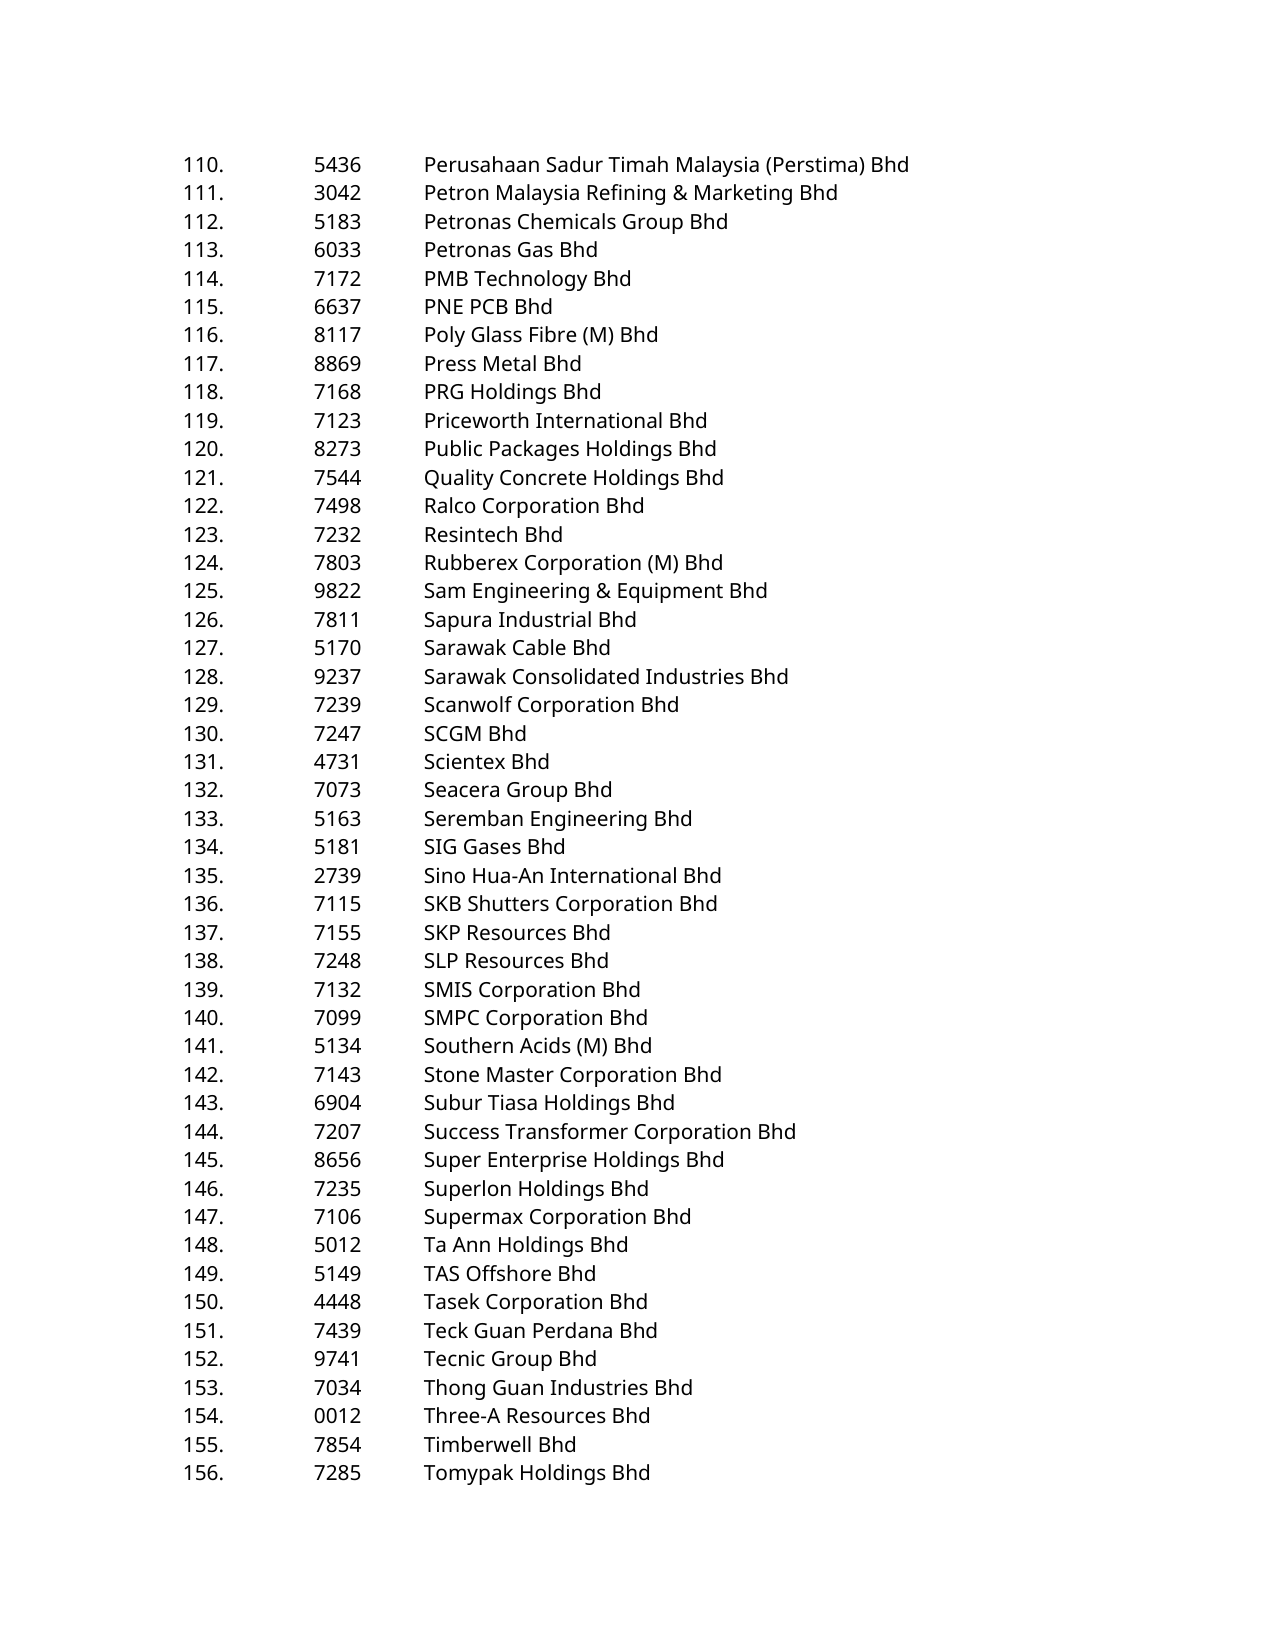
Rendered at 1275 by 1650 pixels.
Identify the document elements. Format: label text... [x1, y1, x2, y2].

table_cell 8117 [263, 321, 412, 349]
table_cell [186, 946, 262, 975]
table_cell Perusahaan Sadur Timah Malaysia (Perstima) Bhd [413, 150, 979, 178]
table_cell 5012 [263, 1231, 412, 1259]
table_cell 7034 [263, 1373, 412, 1401]
table_cell 7248 [263, 946, 412, 975]
table_cell Resintech Bhd [413, 520, 979, 548]
table_cell [186, 520, 262, 548]
table_cell 6033 [263, 235, 412, 264]
table_cell 5170 [263, 634, 412, 662]
table_cell Success Transformer Corporation Bhd [413, 1117, 979, 1145]
table_cell [186, 804, 262, 832]
table_cell [186, 833, 262, 861]
table_cell 0012 [263, 1401, 412, 1430]
table_cell 9741 [263, 1344, 412, 1373]
table_cell [186, 321, 262, 349]
table_cell Scientex Bhd [413, 747, 979, 776]
table_cell [186, 1458, 262, 1487]
table_cell 7123 [263, 406, 412, 434]
table_cell Tasek Corporation Bhd [413, 1288, 979, 1316]
table_cell Press Metal Bhd [413, 349, 979, 377]
table_cell [186, 349, 262, 377]
table_cell 7235 [263, 1174, 412, 1202]
table_cell [186, 1401, 262, 1430]
table_cell Petron Malaysia Refining & Marketing Bhd [413, 179, 979, 207]
table_cell [186, 1288, 262, 1316]
table_cell Sarawak Cable Bhd [413, 634, 979, 662]
table_cell [186, 1117, 262, 1145]
table_cell [186, 150, 262, 178]
table_cell 7498 [263, 491, 412, 520]
table_cell [186, 975, 262, 1003]
table_cell [186, 1231, 262, 1259]
table_cell Southern Acids (M) Bhd [413, 1032, 979, 1060]
table_cell Rubberex Corporation (M) Bhd [413, 548, 979, 577]
table_cell 8273 [263, 434, 412, 463]
table_cell [186, 1003, 262, 1032]
table_cell 5183 [263, 207, 412, 235]
table_cell [186, 378, 262, 406]
table_cell Seremban Engineering Bhd [413, 804, 979, 832]
table_cell [186, 264, 262, 292]
table_cell [186, 690, 262, 719]
table_cell SIG Gases Bhd [413, 833, 979, 861]
table_cell 7544 [263, 463, 412, 491]
table_cell 7232 [263, 520, 412, 548]
table_cell 7073 [263, 776, 412, 804]
table_cell 7239 [263, 690, 412, 719]
table_cell Ralco Corporation Bhd [413, 491, 979, 520]
table_cell 5163 [263, 804, 412, 832]
table_cell 8869 [263, 349, 412, 377]
table_cell [186, 179, 262, 207]
table_cell [186, 605, 262, 633]
table_cell Petronas Gas Bhd [413, 235, 979, 264]
table_cell [186, 662, 262, 690]
table_cell 7803 [263, 548, 412, 577]
table_cell PRG Holdings Bhd [413, 378, 979, 406]
table_cell Thong Guan Industries Bhd [413, 1373, 979, 1401]
table_cell [186, 1202, 262, 1231]
table_cell Timberwell Bhd [413, 1430, 979, 1458]
table_cell 7439 [263, 1316, 412, 1344]
table_cell Ta Ann Holdings Bhd [413, 1231, 979, 1259]
table_cell 3042 [263, 179, 412, 207]
table_cell 2739 [263, 861, 412, 889]
table_cell TAS Offshore Bhd [413, 1259, 979, 1287]
table_cell Poly Glass Fibre (M) Bhd [413, 321, 979, 349]
table_cell 5134 [263, 1032, 412, 1060]
table_cell Three-A Resources Bhd [413, 1401, 979, 1430]
table_cell Sapura Industrial Bhd [413, 605, 979, 633]
table_cell [186, 1089, 262, 1117]
table_cell Tomypak Holdings Bhd [413, 1458, 979, 1487]
table_cell [186, 634, 262, 662]
table_cell [186, 889, 262, 918]
table_cell [186, 292, 262, 321]
table_cell [186, 434, 262, 463]
table_cell [186, 747, 262, 776]
table_cell [186, 1344, 262, 1373]
table_cell Super Enterprise Holdings Bhd [413, 1145, 979, 1174]
table_cell 7854 [263, 1430, 412, 1458]
table_cell PNE PCB Bhd [413, 292, 979, 321]
table_cell 5181 [263, 833, 412, 861]
table_cell 7168 [263, 378, 412, 406]
table_cell 8656 [263, 1145, 412, 1174]
table_cell 7285 [263, 1458, 412, 1487]
table_cell [186, 1145, 262, 1174]
table_cell 7115 [263, 889, 412, 918]
table_cell SKB Shutters Corporation Bhd [413, 889, 979, 918]
table_cell SKP Resources Bhd [413, 918, 979, 946]
table_cell [186, 207, 262, 235]
table_cell Subur Tiasa Holdings Bhd [413, 1089, 979, 1117]
table_cell SCGM Bhd [413, 719, 979, 747]
table_cell 6637 [263, 292, 412, 321]
table_cell [186, 776, 262, 804]
table_cell 5436 [263, 150, 412, 178]
table_cell [186, 1373, 262, 1401]
table_cell [186, 1032, 262, 1060]
table_cell SMPC Corporation Bhd [413, 1003, 979, 1032]
table_cell Sam Engineering & Equipment Bhd [413, 577, 979, 605]
table_cell 4731 [263, 747, 412, 776]
table_cell 7143 [263, 1060, 412, 1088]
table_cell Seacera Group Bhd [413, 776, 979, 804]
table_cell [186, 1430, 262, 1458]
table_cell [186, 719, 262, 747]
table_cell Priceworth International Bhd [413, 406, 979, 434]
table_cell PMB Technology Bhd [413, 264, 979, 292]
table_cell 7132 [263, 975, 412, 1003]
table_cell 4448 [263, 1288, 412, 1316]
table_cell [186, 463, 262, 491]
table_cell 7106 [263, 1202, 412, 1231]
table_cell 7811 [263, 605, 412, 633]
table_cell Supermax Corporation Bhd [413, 1202, 979, 1231]
table_cell Tecnic Group Bhd [413, 1344, 979, 1373]
table_cell 9237 [263, 662, 412, 690]
table_cell 6904 [263, 1089, 412, 1117]
table_cell Sino Hua-An International Bhd [413, 861, 979, 889]
table_cell [186, 406, 262, 434]
table_cell 9822 [263, 577, 412, 605]
table_cell Sarawak Consolidated Industries Bhd [413, 662, 979, 690]
table_cell 7172 [263, 264, 412, 292]
table_cell [186, 918, 262, 946]
table_cell Quality Concrete Holdings Bhd [413, 463, 979, 491]
table_cell [186, 577, 262, 605]
table_cell [186, 1174, 262, 1202]
table_cell 7207 [263, 1117, 412, 1145]
table_cell 7247 [263, 719, 412, 747]
table_cell Superlon Holdings Bhd [413, 1174, 979, 1202]
table_cell [186, 491, 262, 520]
table_cell Scanwolf Corporation Bhd [413, 690, 979, 719]
table_cell Teck Guan Perdana Bhd [413, 1316, 979, 1344]
table_cell [186, 235, 262, 264]
table_cell [186, 1316, 262, 1344]
table_cell Stone Master Corporation Bhd [413, 1060, 979, 1088]
table_cell [186, 1060, 262, 1088]
table_cell Petronas Chemicals Group Bhd [413, 207, 979, 235]
table_cell SLP Resources Bhd [413, 946, 979, 975]
table_cell [186, 548, 262, 577]
table_cell 7099 [263, 1003, 412, 1032]
table_cell 5149 [263, 1259, 412, 1287]
table_cell 7155 [263, 918, 412, 946]
table_cell Public Packages Holdings Bhd [413, 434, 979, 463]
table_cell [186, 861, 262, 889]
table_cell [186, 1259, 262, 1287]
table_cell SMIS Corporation Bhd [413, 975, 979, 1003]
